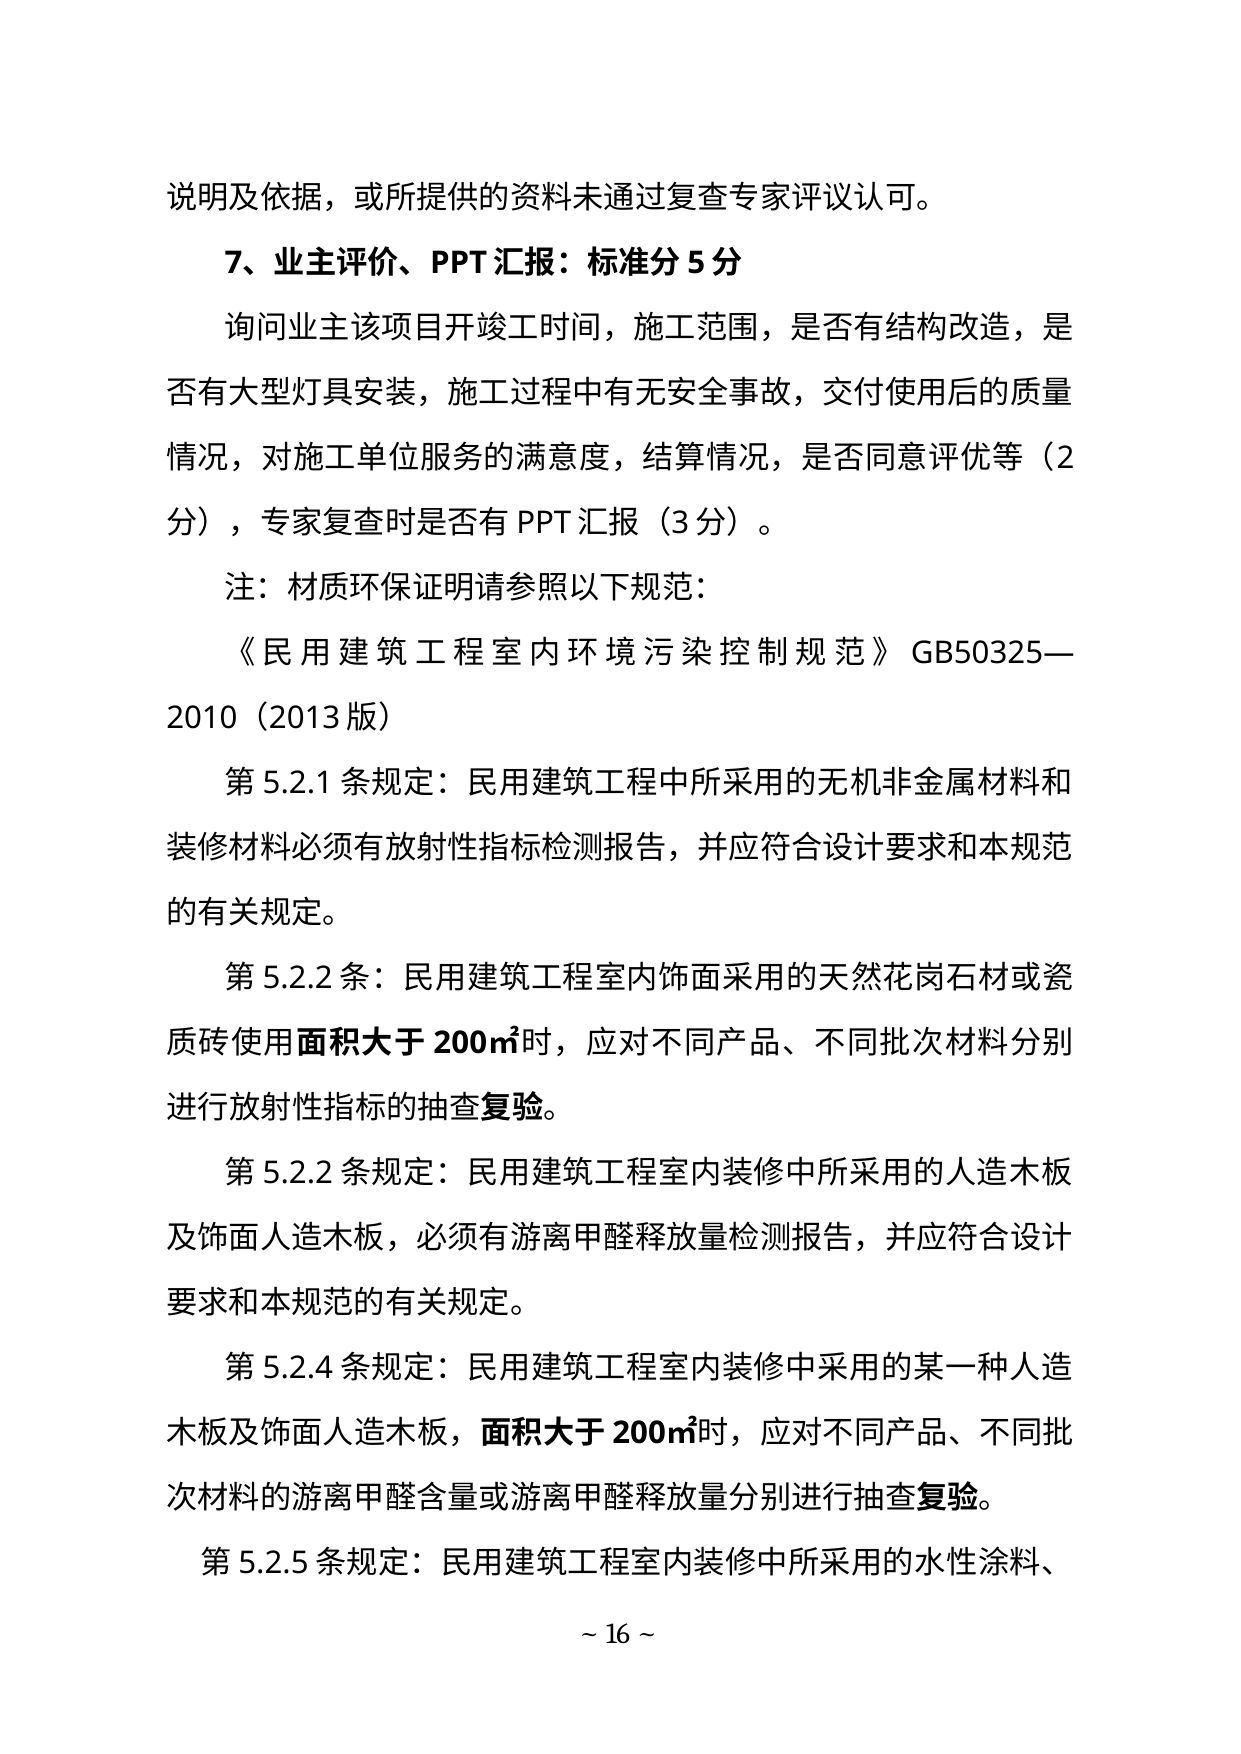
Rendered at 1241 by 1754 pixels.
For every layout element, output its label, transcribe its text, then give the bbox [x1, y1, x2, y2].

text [166, 1527, 1074, 1592]
text 7、业主评价、PPT汇报：标准分5分 [166, 227, 1074, 292]
text 第5.2.2条规定：民用建筑工程室内装修中所采用的人造木板及饰面人造木板，必须有游离甲醛释放量检测报告，并应符合设计要求和本规范的有关规定。 [166, 1137, 1074, 1332]
text 第5.2.2条：民用建筑工程室内饰面采用的天然花岗石材或瓷质砖使用面积大于200㎡时，应对不同产品、不同批次材料分别进行放射性指标的抽查复验。 [166, 942, 1074, 1137]
text 第5.2.4条规定：民用建筑工程室内装修中采用的某一种人造木板及饰面人造木板，面积大于200㎡时，应对不同产品、不同批次材料的游离甲醛含量或游离甲醛释放量分别进行抽查复验。 [166, 1332, 1074, 1527]
text 第5.2.1条规定：民用建筑工程中所采用的无机非金属材料和装修材料必须有放射性指标检测报告，并应符合设计要求和本规范的有关规定。 [166, 747, 1074, 942]
text 《民用建筑工程室内环境污染控制规范》GB50325—2010（2013版） [166, 617, 1074, 747]
text 询问业主该项目开竣工时间，施工范围，是否有结构改造，是否有大型灯具安装，施工过程中有无安全事故，交付使用后的质量情况，对施工单位服务的满意度，结算情况，是否同意评优等（2分），专家复查时是否有PPT汇报（3分）。 [166, 292, 1074, 552]
text 注：材质环保证明请参照以下规范： [166, 552, 1074, 617]
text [166, 162, 1074, 227]
